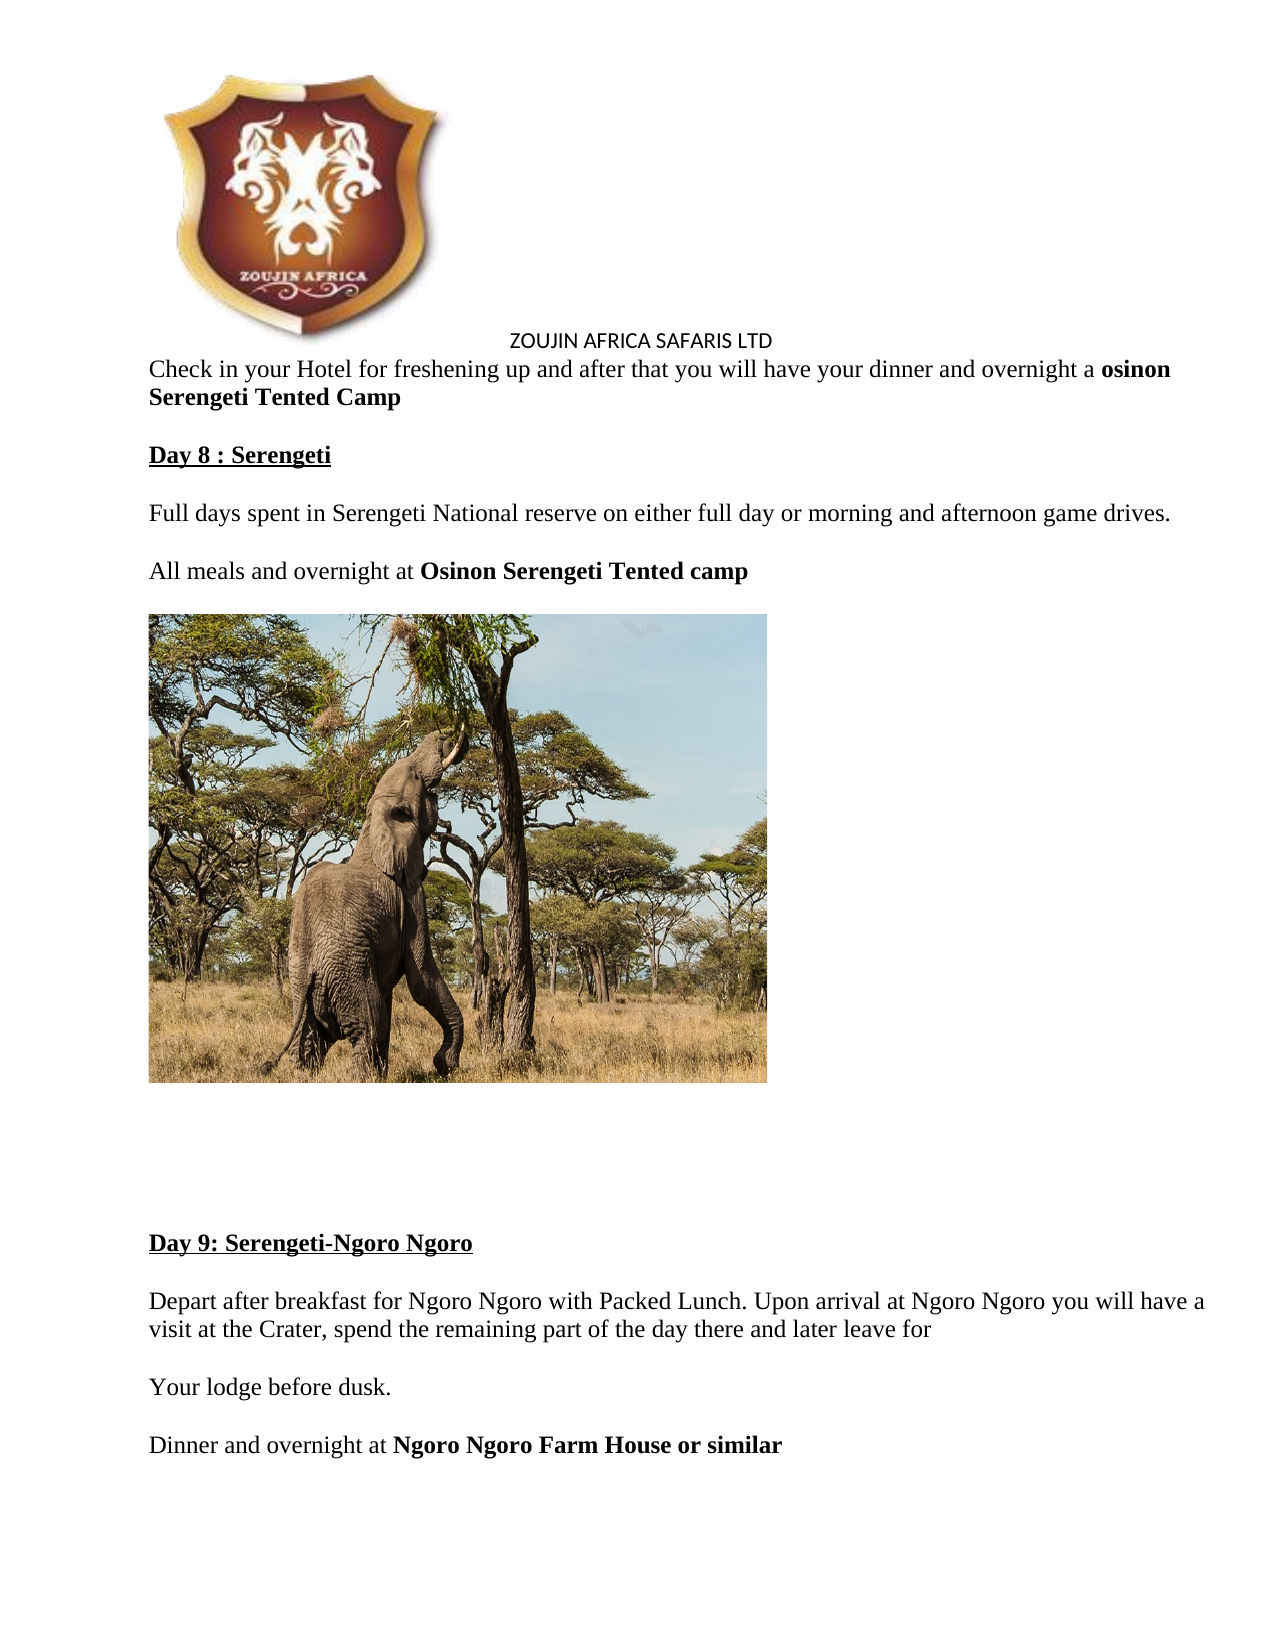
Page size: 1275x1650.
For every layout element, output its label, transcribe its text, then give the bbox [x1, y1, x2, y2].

picture [163, 75, 453, 348]
text Day 8 : Serengeti [148, 440, 1207, 469]
picture [148, 614, 768, 1083]
text Your lodge before dusk. [148, 1372, 1207, 1401]
text Day 9: Serengeti-Ngoro Ngoro [148, 1228, 1207, 1257]
text Depart after breakfast for Ngoro Ngoro with Packed Lunch. Upon arrival at Ngoro Ngoro you will have a visit at the Crater, spend the remaining part of the day there and later leave for [148, 1286, 1207, 1343]
text Dinner and overnight at Ngoro Ngoro Farm House or similar [148, 1430, 1207, 1459]
text Check in your Hotel for freshening up and after that you will have your dinner and overnight a osinon Serengeti Tented Camp [148, 354, 1207, 411]
text All meals and overnight at Osinon Serengeti Tented camp [148, 556, 1207, 585]
text Full days spent in Serengeti National reserve on either full day or morning and afternoon game drives. [148, 498, 1207, 527]
